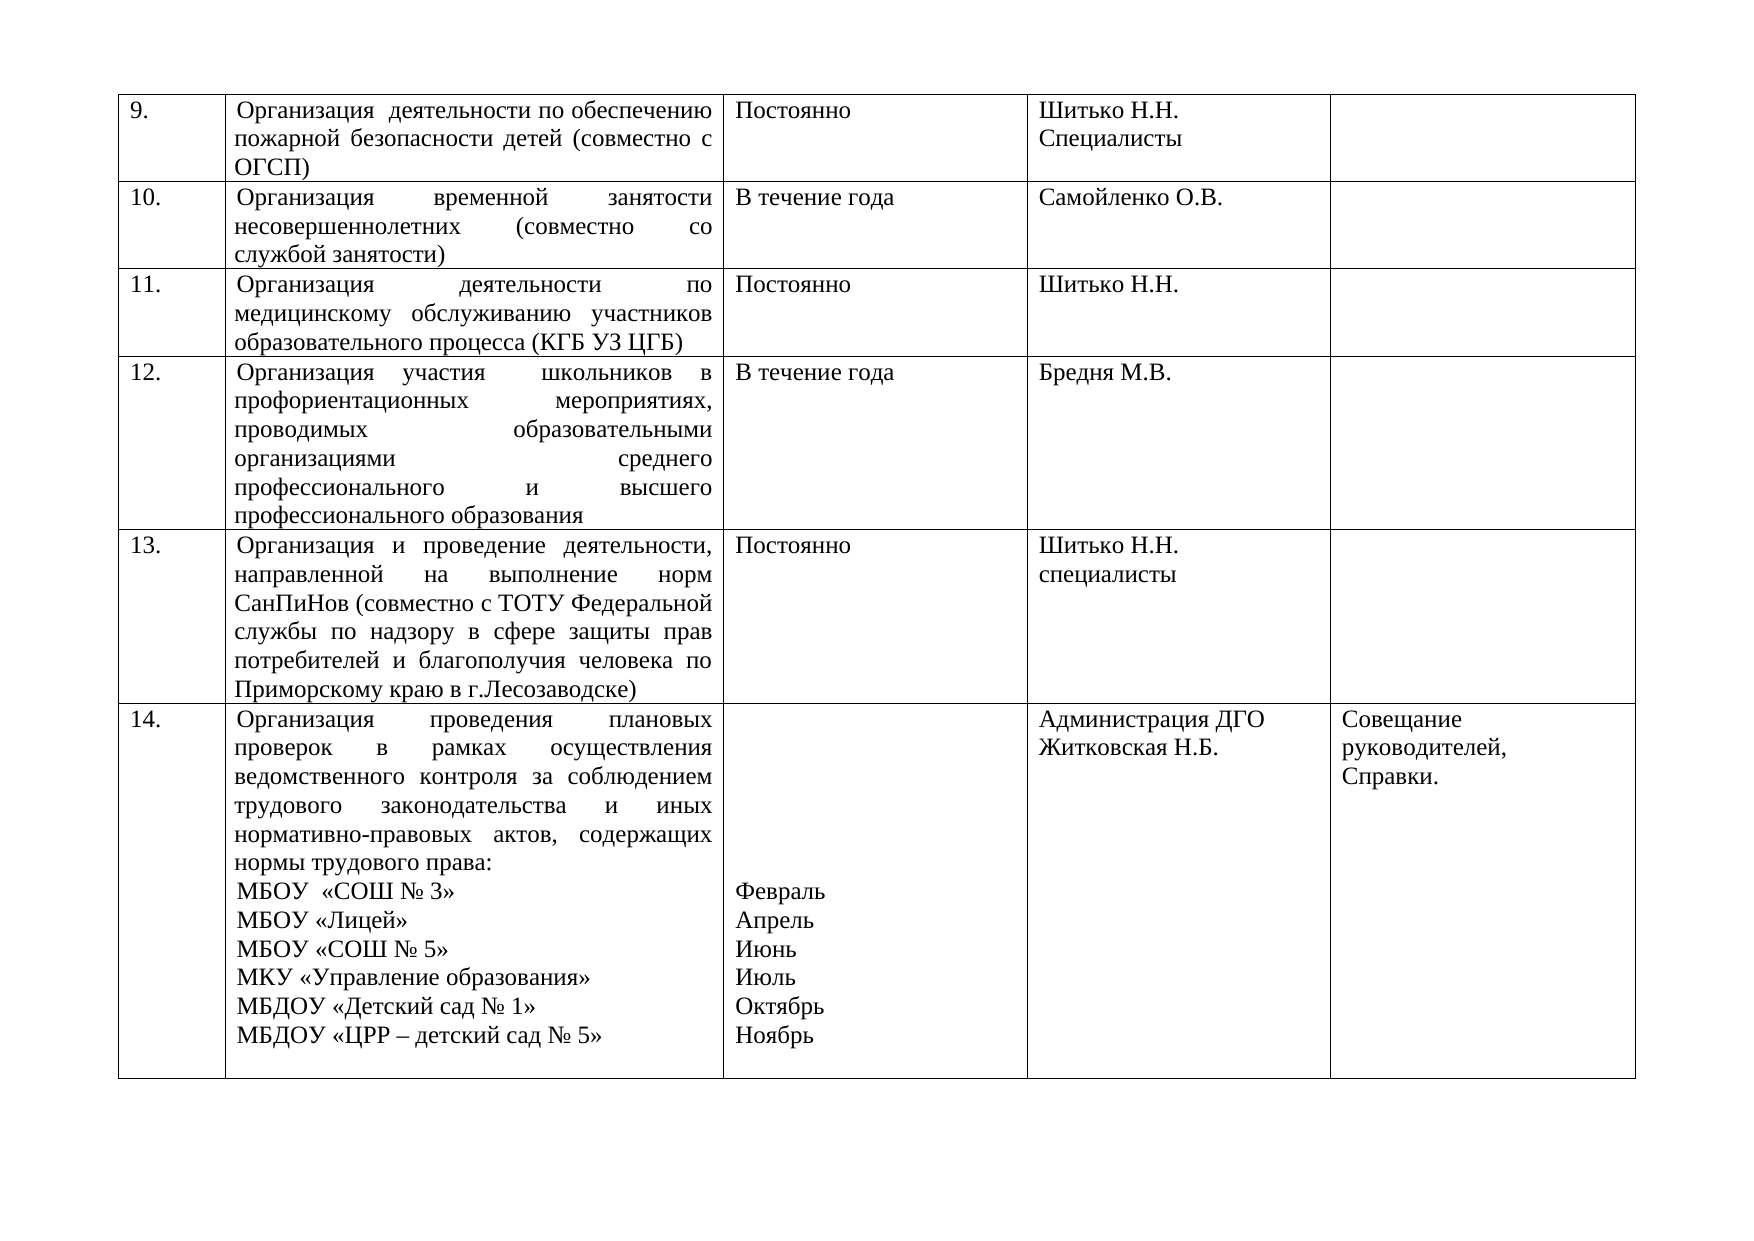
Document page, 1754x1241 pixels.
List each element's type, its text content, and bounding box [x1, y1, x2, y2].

table_cell Постоянно [724, 530, 1027, 703]
table_cell В течение года [724, 357, 1027, 529]
table_cell Постоянно [724, 269, 1027, 356]
table_cell [1331, 182, 1635, 268]
table_cell Совещание руководителей, Справки. [1331, 704, 1635, 1077]
table_cell Бредня М.В. [1028, 357, 1330, 529]
table_cell 9. [119, 95, 225, 181]
table_cell Постоянно [724, 95, 1027, 181]
table_cell Организация деятельности по медицинскому обслуживанию участников образовательного процесса (КГБ УЗ ЦГБ) [226, 269, 723, 356]
table_cell Февраль Апрель Июнь Июль Октябрь Ноябрь [724, 704, 1027, 1077]
table_cell Организация временной занятости несовершеннолетних (совместно со службой занятости) [226, 182, 723, 268]
table_cell Шитько Н.Н. [1028, 269, 1330, 356]
table_cell Организация участия школьников в профориентационных мероприятиях, проводимых образовательными организациями среднего профессионального и высшего профессионального образования [226, 357, 723, 529]
table_cell 12. [119, 357, 225, 529]
table_cell 10. [119, 182, 225, 268]
table_cell [1331, 530, 1635, 703]
table_cell [1331, 269, 1635, 356]
table_cell [1331, 95, 1635, 181]
table_cell В течение года [724, 182, 1027, 268]
table_cell Организация проведения плановых проверок в рамках осуществления ведомственного контроля за соблюдением трудового законодательства и иных нормативно-правовых актов, содержащих нормы трудового права: МБОУ «СОШ № 3» МБОУ «Лицей» МБОУ «СОШ № 5» МКУ «Управление образования» МБДОУ «Детский сад № 1» МБДОУ «ЦРР – детский сад № 5» [226, 704, 723, 1077]
table_cell Организация деятельности по обеспечению пожарной безопасности детей (совместно с ОГСП) [226, 95, 723, 181]
table_cell Организация и проведение деятельности, направленной на выполнение норм СанПиНов (совместно с ТОТУ Федеральной службы по надзору в сфере защиты прав потребителей и благополучия человека по Приморскому краю в г.Лесозаводске) [226, 530, 723, 703]
table_cell 13. [119, 530, 225, 703]
table_cell Шитько Н.Н. специалисты [1028, 530, 1330, 703]
table_cell 11. [119, 269, 225, 356]
table_cell Шитько Н.Н. Специалисты [1028, 95, 1330, 181]
table_cell Самойленко О.В. [1028, 182, 1330, 268]
table_cell [1331, 357, 1635, 529]
table_cell Администрация ДГО Житковская Н.Б. [1028, 704, 1330, 1077]
table_cell 14. [119, 704, 225, 1077]
